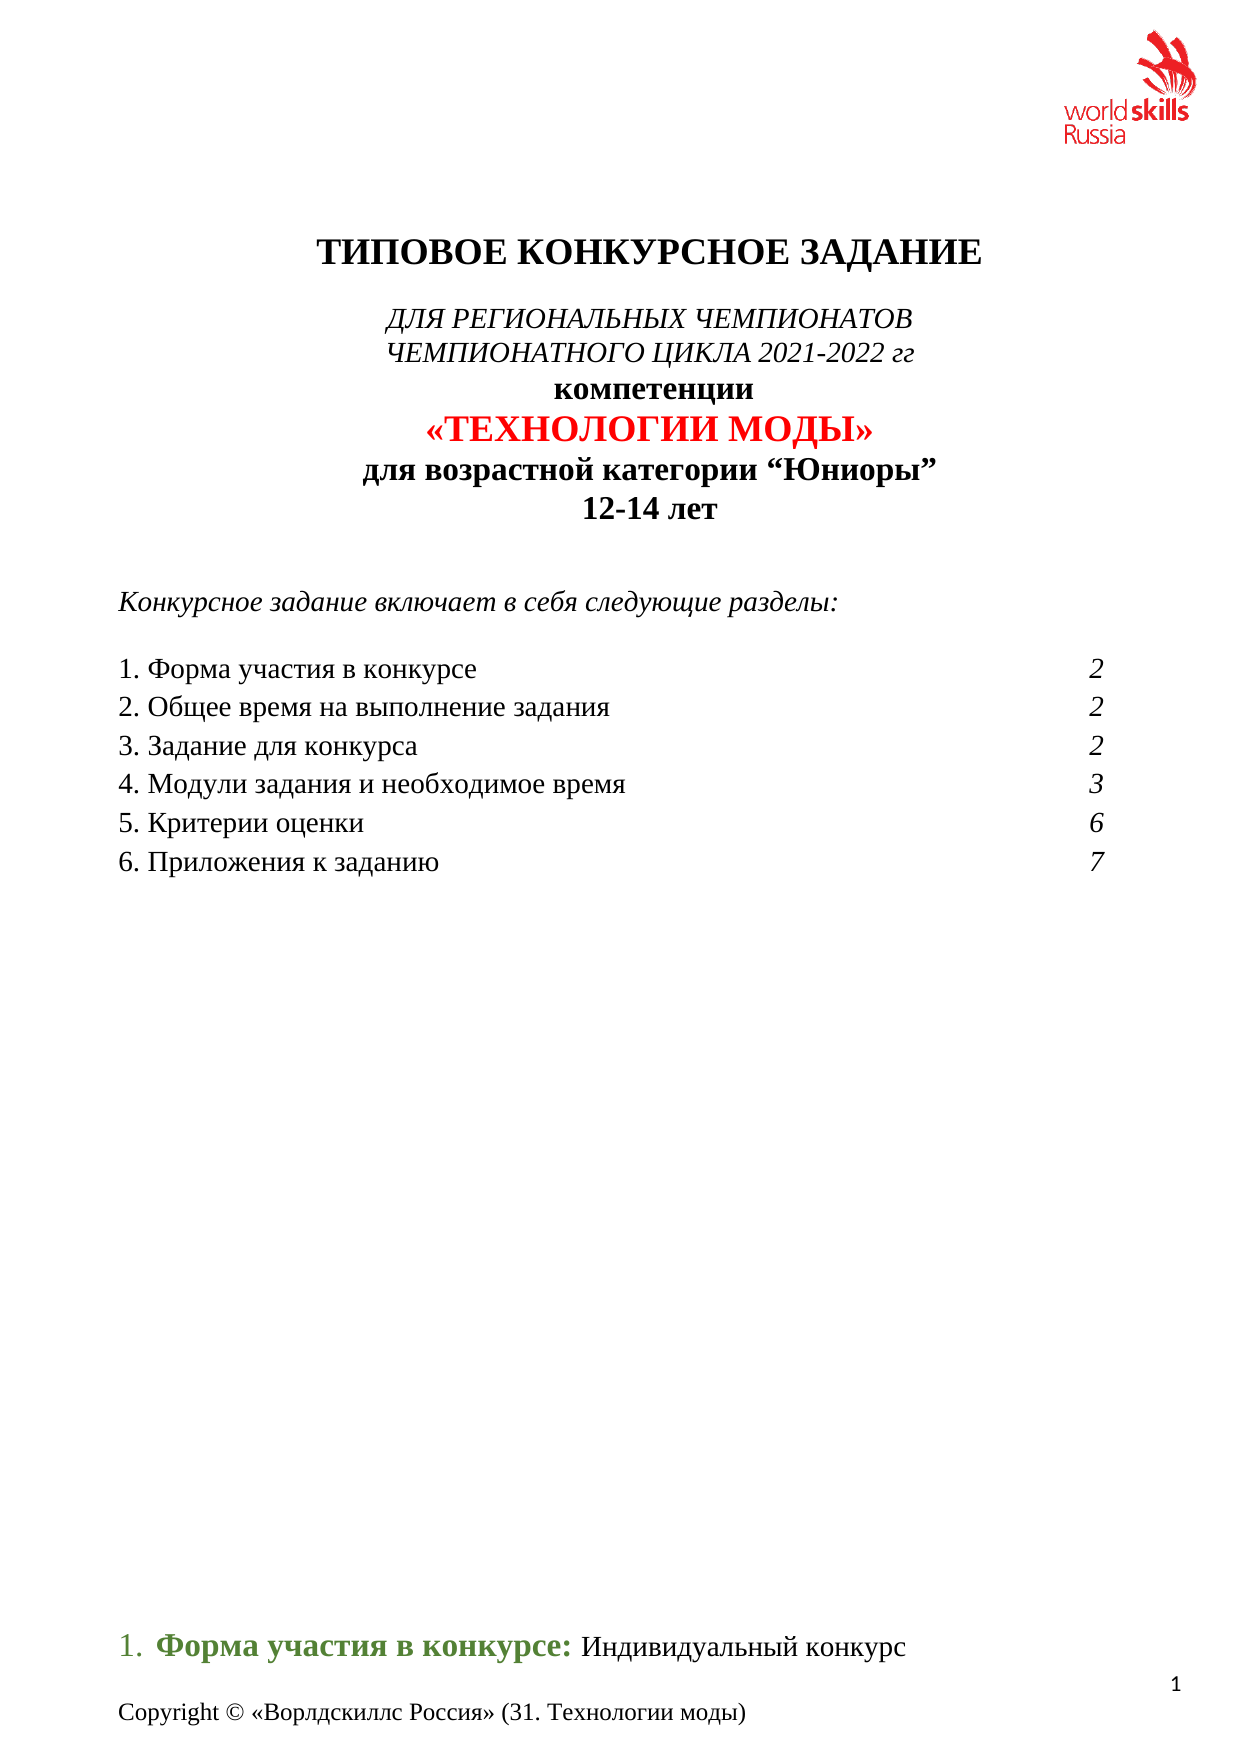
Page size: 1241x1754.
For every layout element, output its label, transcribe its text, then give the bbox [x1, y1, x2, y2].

text ЧЕМПИОНАТНОГО ЦИКЛА 2021-2022 гг [118, 335, 1181, 368]
table_header 2 2 2 3 6 7 [1078, 651, 1137, 921]
text 12-14 лет [118, 488, 1181, 526]
picture [1064, 29, 1211, 144]
text компетенции [118, 368, 1181, 407]
table_header 1. Форма участия в конкурсе 2. Общее время на выполнение задания 3. Задание для конкурса 4. Модули задания и необходимое время 5. Критерии оценки 6. Приложения к заданию [107, 651, 1078, 921]
text ТИПОВОЕ КОНКУРСНОЕ ЗАДАНИЕ [118, 229, 1181, 272]
text «ТЕХНОЛОГИИ МОДЫ» [118, 407, 1181, 450]
text Конкурсное задание включает в себя следующие разделы: [118, 584, 1181, 617]
text для возрастной категории “Юниоры” [118, 450, 1181, 488]
text ДЛЯ РЕГИОНАЛЬНЫХ ЧЕМПИОНАТОВ [118, 301, 1181, 335]
list Форма участия в конкурсе: Индивидуальный конкурс [118, 1625, 1181, 1663]
